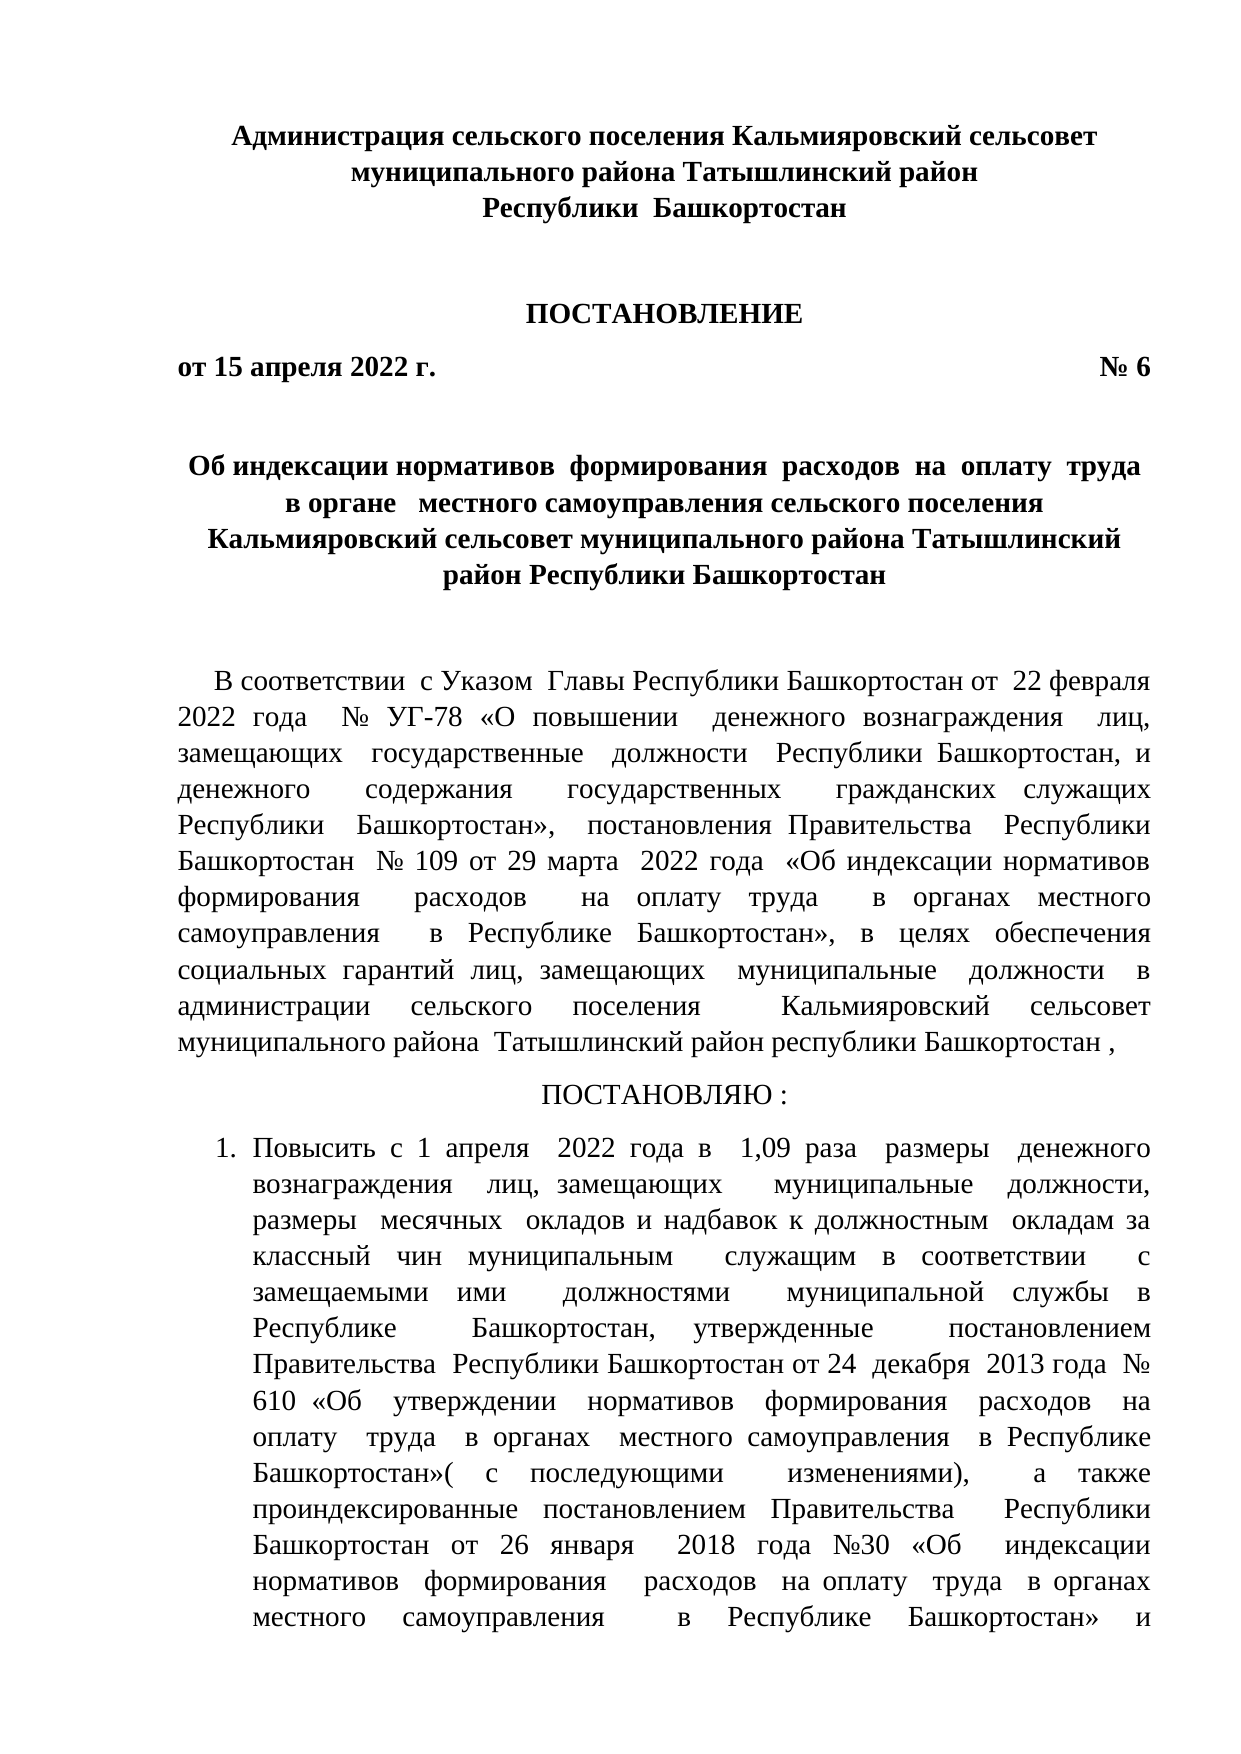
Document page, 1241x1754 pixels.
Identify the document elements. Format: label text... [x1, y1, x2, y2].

text ПОСТАНОВЛЯЮ : [177, 1077, 1152, 1110]
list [215, 1130, 1152, 1633]
text ПОСТАНОВЛЕНИЕ [177, 296, 1152, 329]
text Администрация сельского поселения Кальмияровский сельсовет муниципального района Татышлинский район Республики Башкортостан [177, 118, 1152, 224]
text от 15 апреля 2022 г. № 6 [177, 349, 1152, 382]
text В соответствии с Указом Главы Республики Башкортостан от 22 февраля 2022 года № УГ-78 «О повышении денежного вознаграждения лиц, замещающих государственные должности Республики Башкортостан, и денежного содержания государственных гражданских служащих Республики Башкортостан», постановления Правительства Республики Башкортостан № 109 от 29 марта 2022 года «Об индексации нормативов формирования расходов на оплату труда в органах местного самоуправления в Республике Башкортостан», в целях обеспечения социальных гарантий лиц, замещающих муниципальные должности в администрации сельского поселения Кальмияровский сельсовет муниципального района Татышлинский район республики Башкортостан , [177, 663, 1152, 1058]
text Об индексации нормативов формирования расходов на оплату труда в органе местного самоуправления сельского поселения Кальмияровский сельсовет муниципального района Татышлинский район Республики Башкортостан [177, 448, 1152, 591]
